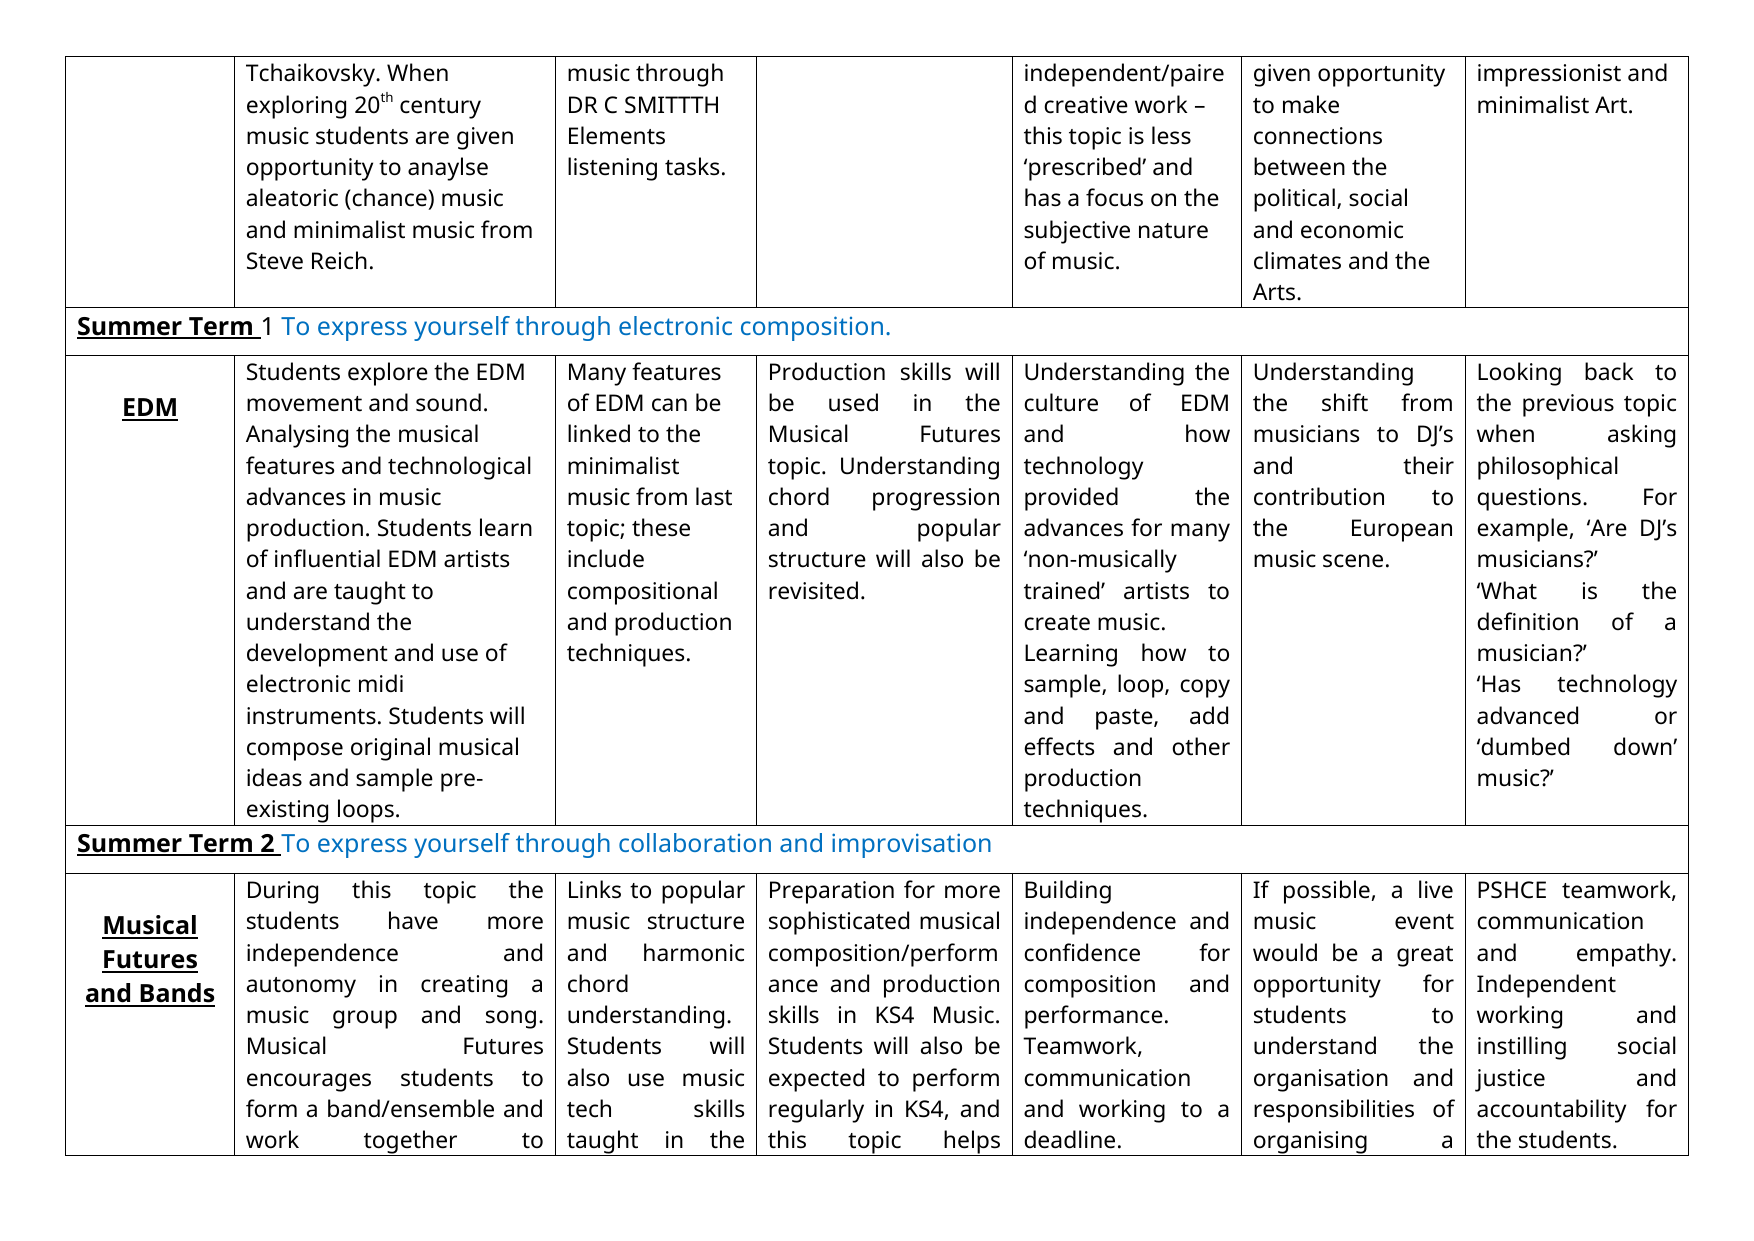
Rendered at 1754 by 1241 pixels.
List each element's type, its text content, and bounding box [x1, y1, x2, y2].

table_cell Understanding the culture of EDM and how technology provided the advances for many ‘non-musically trained’ artists to create music. Learning how to sample, loop, copy and paste, add effects and other production techniques. [1013, 356, 1241, 825]
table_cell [757, 874, 1012, 1155]
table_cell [1466, 874, 1688, 1155]
table_cell Looking back to the previous topic when asking philosophical questions. For example, ‘Are DJ’s musicians?’ ‘What is the definition of a musician?’ ‘Has technology advanced or ‘dumbed down’ music?’ [1466, 356, 1688, 825]
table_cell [235, 57, 555, 307]
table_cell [66, 57, 234, 307]
table_cell EDM [66, 356, 234, 825]
table_cell Production skills will be used in the Musical Futures topic. Understanding chord progression and popular structure will also be revisited. [757, 356, 1012, 825]
table_cell Many features of EDM can be linked to the minimalist music from last topic; these include compositional and production techniques. [556, 356, 756, 825]
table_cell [1242, 57, 1465, 307]
table_cell Understanding the shift from musicians to DJ’s and their contribution to the European music scene. [1242, 356, 1465, 825]
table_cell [1013, 874, 1241, 1155]
table_cell Summer Term 2 To express yourself through collaboration and improvisation [66, 826, 1688, 873]
table_cell Summer Term 1 To express yourself through electronic composition. [66, 308, 1688, 355]
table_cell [556, 57, 756, 307]
table_cell Students explore the EDM movement and sound. Analysing the musical features and technological advances in music production. Students learn of influential EDM artists and are taught to understand the development and use of electronic midi instruments. Students will compose original musical ideas and sample pre-existing loops. [235, 356, 555, 825]
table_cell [757, 57, 1012, 307]
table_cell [1013, 57, 1241, 307]
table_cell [556, 874, 756, 1155]
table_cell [235, 874, 555, 1155]
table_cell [1466, 57, 1688, 307]
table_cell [1242, 874, 1465, 1155]
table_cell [66, 874, 234, 1155]
